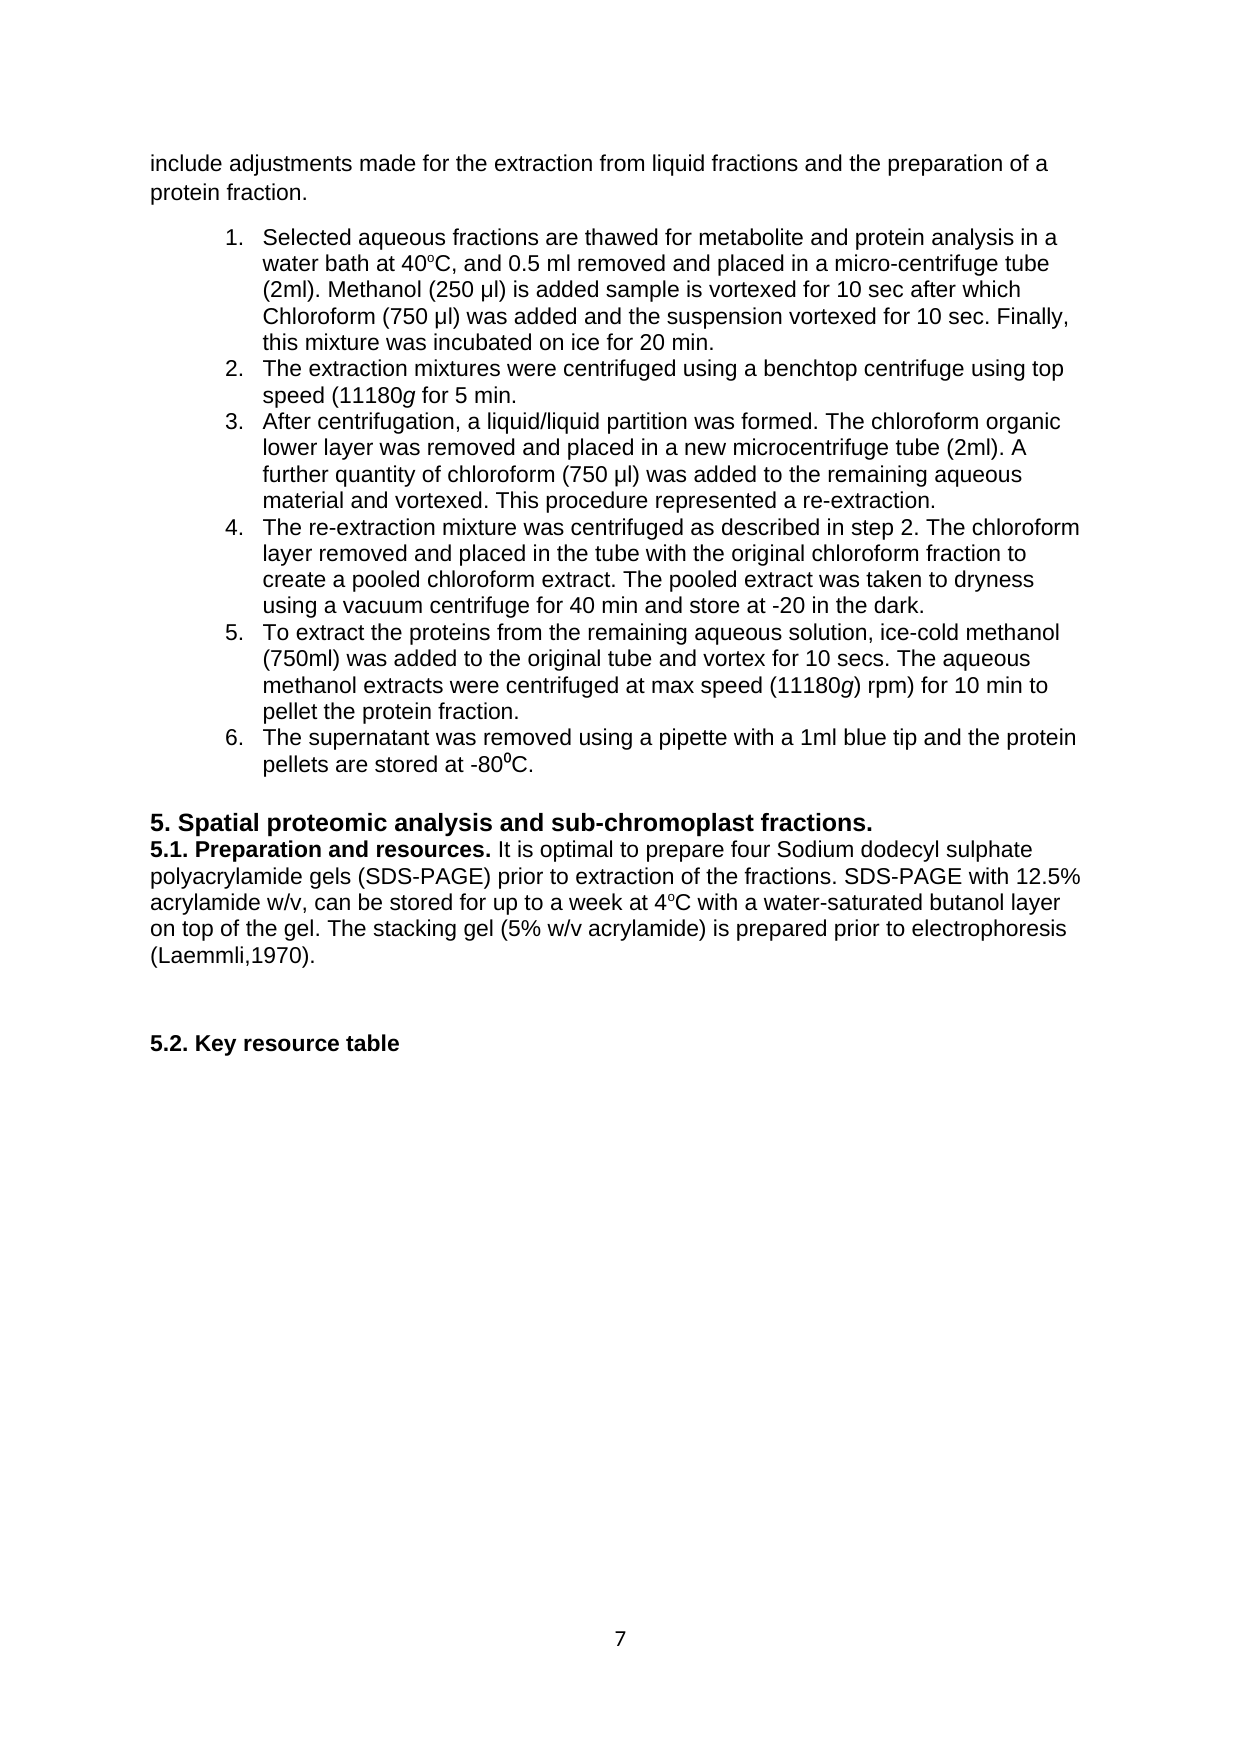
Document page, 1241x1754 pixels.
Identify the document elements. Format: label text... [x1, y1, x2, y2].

list The extraction mixtures were centrifuged using a benchtop centrifuge using top speed (11180g for 5 min. [225, 355, 1090, 408]
list The supernatant was removed using a pipette with a 1ml blue tip and the protein pellets are stored at -80⁰C. [225, 724, 1090, 777]
list The re-extraction mixture was centrifuged as described in step 2. The chloroform layer removed and placed in the tube with the original chloroform fraction to create a pooled chloroform extract. The pooled extract was taken to dryness using a vacuum centrifuge for 40 min and store at -20 in the dark. [225, 513, 1090, 619]
subtitle 5. Spatial proteomic analysis and sub-chromoplast fractions. [150, 807, 1090, 836]
text 5.2. Key resource table [150, 1030, 1090, 1056]
text 5.1. Preparation and resources. It is optimal to prepare four Sodium dodecyl sulphate polyacrylamide gels (SDS-PAGE) prior to extraction of the fractions. SDS-PAGE with 12.5% acrylamide w/v, can be stored for up to a week at 4oC with a water-saturated butanol layer on top of the gel. The stacking gel (5% w/v acrylamide) is prepared prior to electrophoresis (Laemmli,1970). [150, 836, 1090, 968]
list Selected aqueous fractions are thawed for metabolite and protein analysis in a water bath at 40oC, and 0.5 ml removed and placed in a micro-centrifuge tube (2ml). Methanol (250 μl) is added sample is vortexed for 10 sec after which Chloroform (750 μl) was added and the suspension vortexed for 10 sec. Finally, this mixture was incubated on ice for 20 min. [225, 223, 1090, 355]
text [150, 150, 1090, 205]
list To extract the proteins from the remaining aqueous solution, ice-cold methanol (750ml) was added to the original tube and vortex for 10 secs. The aqueous methanol extracts were centrifuged at max speed (11180g) rpm) for 10 min to pellet the protein fraction. [225, 619, 1090, 724]
list After centrifugation, a liquid/liquid partition was formed. The chloroform organic lower layer was removed and placed in a new microcentrifuge tube (2ml). A further quantity of chloroform (750 μl) was added to the remaining aqueous material and vortexed. This procedure represented a re-extraction. [225, 408, 1090, 513]
